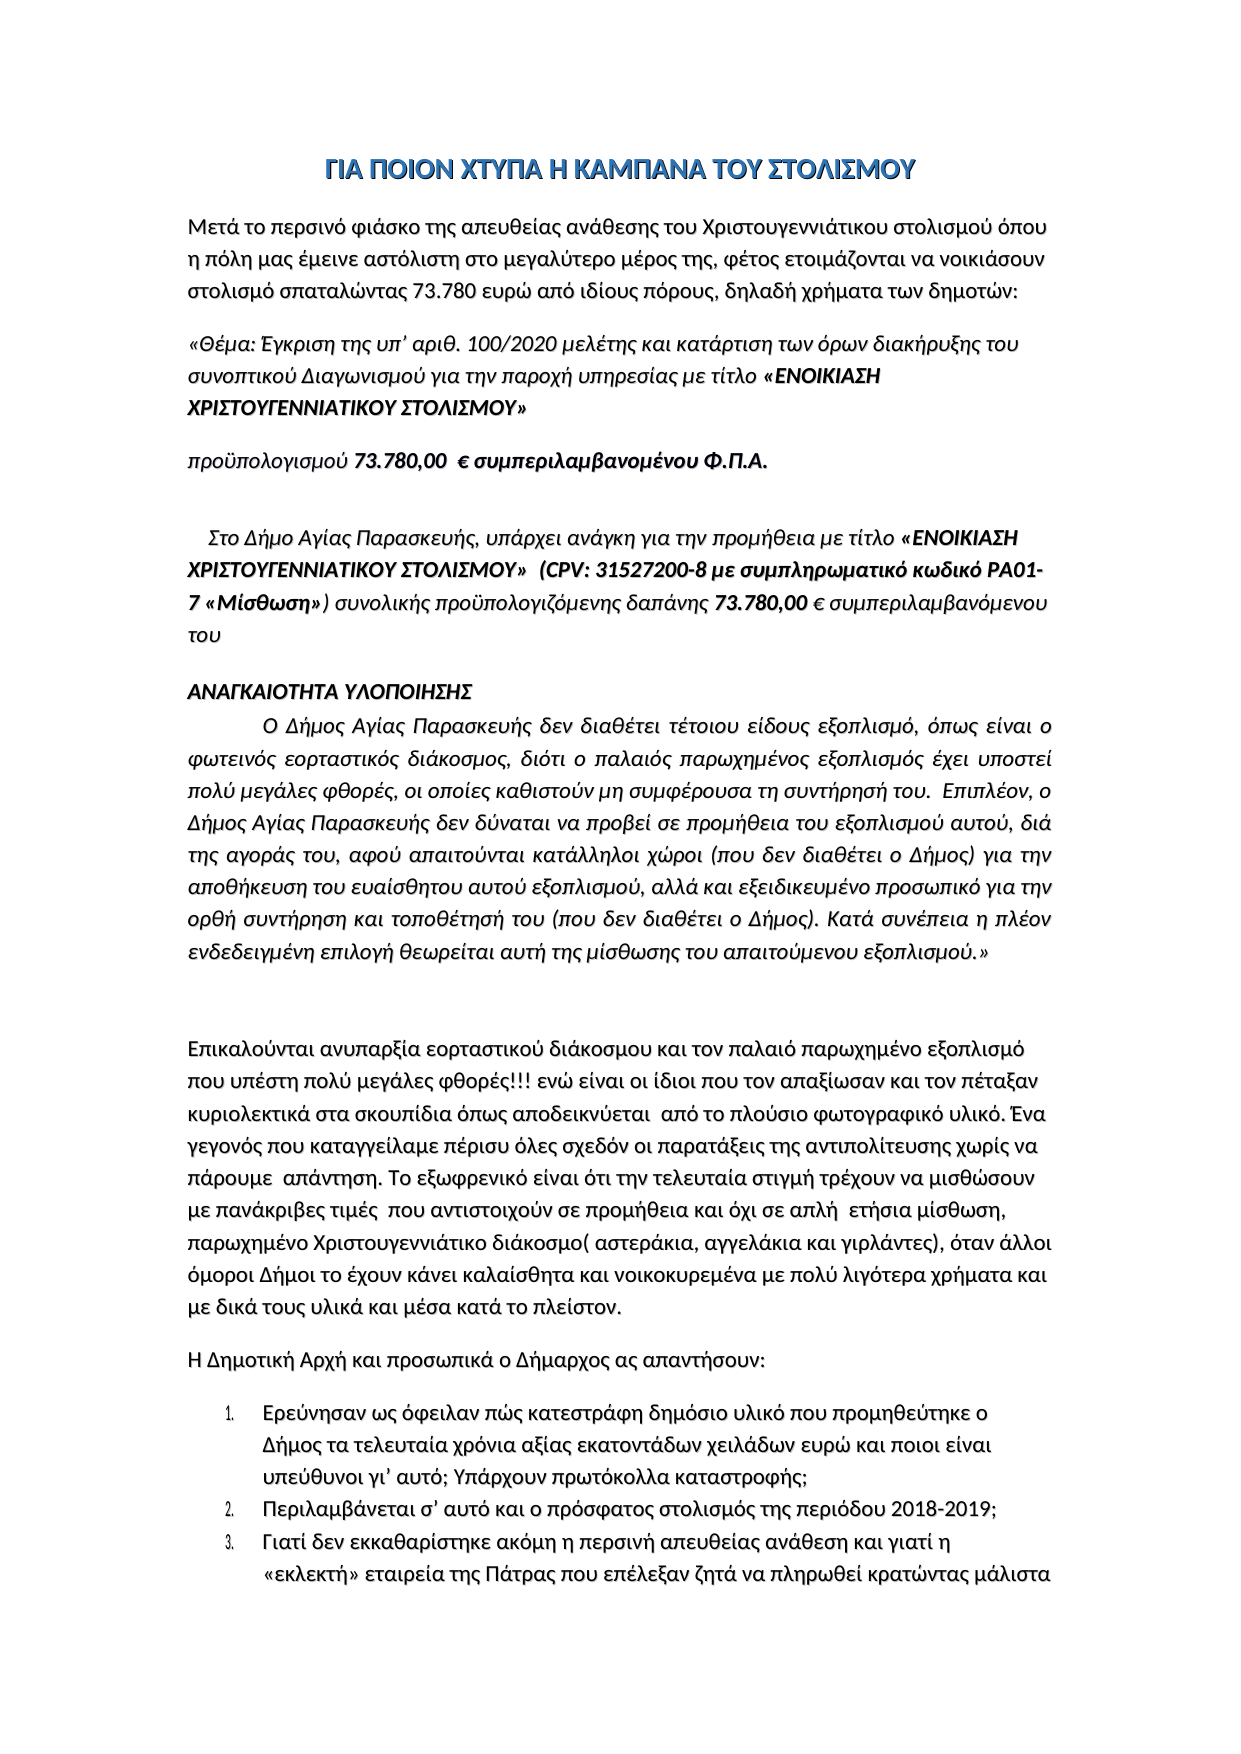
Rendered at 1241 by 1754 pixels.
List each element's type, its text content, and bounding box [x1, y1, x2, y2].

text Επικαλούνται ανυπαρξία εορταστικού διάκοσμου και τον παλαιό παρωχημένο εξοπλισμό που υπέστη πολύ μεγάλες φθορές!!! ενώ είναι οι ίδιοι που τον απαξίωσαν και τον πέταξαν κυριολεκτικά στα σκουπίδια όπως αποδεικνύεται από το πλούσιο φωτογραφικό υλικό. Ένα γεγονός που καταγγείλαμε πέρισυ όλες σχεδόν οι παρατάξεις της αντιπολίτευσης χωρίς να πάρουμε απάντηση. Το εξωφρενικό είναι ότι την τελευταία στιγμή τρέχουν να μισθώσουν με πανάκριβες τιμές που αντιστοιχούν σε προμήθεια και όχι σε απλή ετήσια μίσθωση, παρωχημένο Χριστουγεννιάτικο διάκοσμο( αστεράκια, αγγελάκια και γιρλάντες), όταν άλλοι όμοροι Δήμοι το έχουν κάνει καλαίσθητα και νοικοκυρεμένα με πολύ λιγότερα χρήματα και με δικά τους υλικά και μέσα κατά το πλείστον. [187, 1034, 1053, 1320]
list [225, 1527, 1053, 1587]
text ΓΙΑ ΠΟΙΟΝ ΧΤΥΠΑ Η ΚΑΜΠΑΝΑ ΤΟΥ ΣΤΟΛΙΣΜΟΥ [187, 150, 1053, 186]
text προϋπολογισμού 73.780,00 € συμπεριλαμβανομένου Φ.Π.Α. [187, 447, 1053, 474]
text Στο Δήμο Αγίας Παρασκευής, υπάρχει ανάγκη για την προμήθεια με τίτλο «ΕΝΟΙΚΙΑΣΗ ΧΡΙΣΤΟΥΓΕΝΝΙΑΤΙΚΟΥ ΣΤΟΛΙΣΜΟΥ» (CPV: 31527200-8 με συμπληρωματικό κωδικό ΡΑ01-7 «Μίσθωση») συνολικής προϋπολογιζόμενης δαπάνης 73.780,00 € συμπεριλαμβανόμενου του [187, 523, 1053, 648]
text Ο Δήμος Αγίας Παρασκευής δεν διαθέτει τέτοιου είδους εξοπλισμό, όπως είναι ο φωτεινός εορταστικός διάκοσμος, διότι ο παλαιός παρωχημένος εξοπλισμός έχει υποστεί πολύ μεγάλες φθορές, οι οποίες καθιστούν μη συμφέρουσα τη συντήρησή του. Επιπλέον, ο Δήμος Αγίας Παρασκευής δεν δύναται να προβεί σε προμήθεια του εξοπλισμού αυτού, διά της αγοράς του, αφού απαιτούνται κατάλληλοι χώροι (που δεν διαθέτει ο Δήμος) για την αποθήκευση του ευαίσθητου αυτού εξοπλισμού, αλλά και εξειδικευμένο προσωπικό για την ορθή συντήρηση και τοποθέτησή του (που δεν διαθέτει ο Δήμος). Κατά συνέπεια η πλέον ενδεδειγμένη επιλογή θεωρείται αυτή της μίσθωσης του απαιτούμενου εξοπλισμού.» [187, 711, 1053, 965]
subtitle ΑΝΑΓΚΑΙΟΤΗΤΑ ΥΛΟΠΟΙΗΣΗΣ [187, 677, 1053, 705]
text «Θέμα: Έγκριση της υπ’ αριθ. 100/2020 μελέτης και κατάρτιση των όρων διακήρυξης του συνοπτικού Διαγωνισμού για την παροχή υπηρεσίας με τίτλο «ΕΝΟΙΚΙΑΣΗ ΧΡΙΣΤΟΥΓΕΝΝΙΑΤΙΚΟΥ ΣΤΟΛΙΣΜΟΥ» [187, 329, 1053, 422]
list Περιλαμβάνεται σ’ αυτό και ο πρόσφατος στολισμός της περιόδου 2018-2019; [225, 1494, 1053, 1523]
list Ερεύνησαν ως όφειλαν πώς κατεστράφη δημόσιο υλικό που προμηθεύτηκε ο Δήμος τα τελευταία χρόνια αξίας εκατοντάδων χειλάδων ευρώ και ποιοι είναι υπεύθυνοι γι’ αυτό; Υπάρχουν πρωτόκολλα καταστροφής; [225, 1398, 1053, 1490]
text Η Δημοτική Αρχή και προσωπικά ο Δήμαρχος ας απαντήσουν: [187, 1345, 1053, 1373]
text Μετά το περσινό φιάσκο της απευθείας ανάθεσης του Χριστουγεννιάτικου στολισμού όπου η πόλη μας έμεινε αστόλιστη στο μεγαλύτερο μέρος της, φέτος ετοιμάζονται να νοικιάσουν στολισμό σπαταλώντας 73.780 ευρώ από ιδίους πόρους, δηλαδή χρήματα των δημοτών: [187, 212, 1053, 304]
